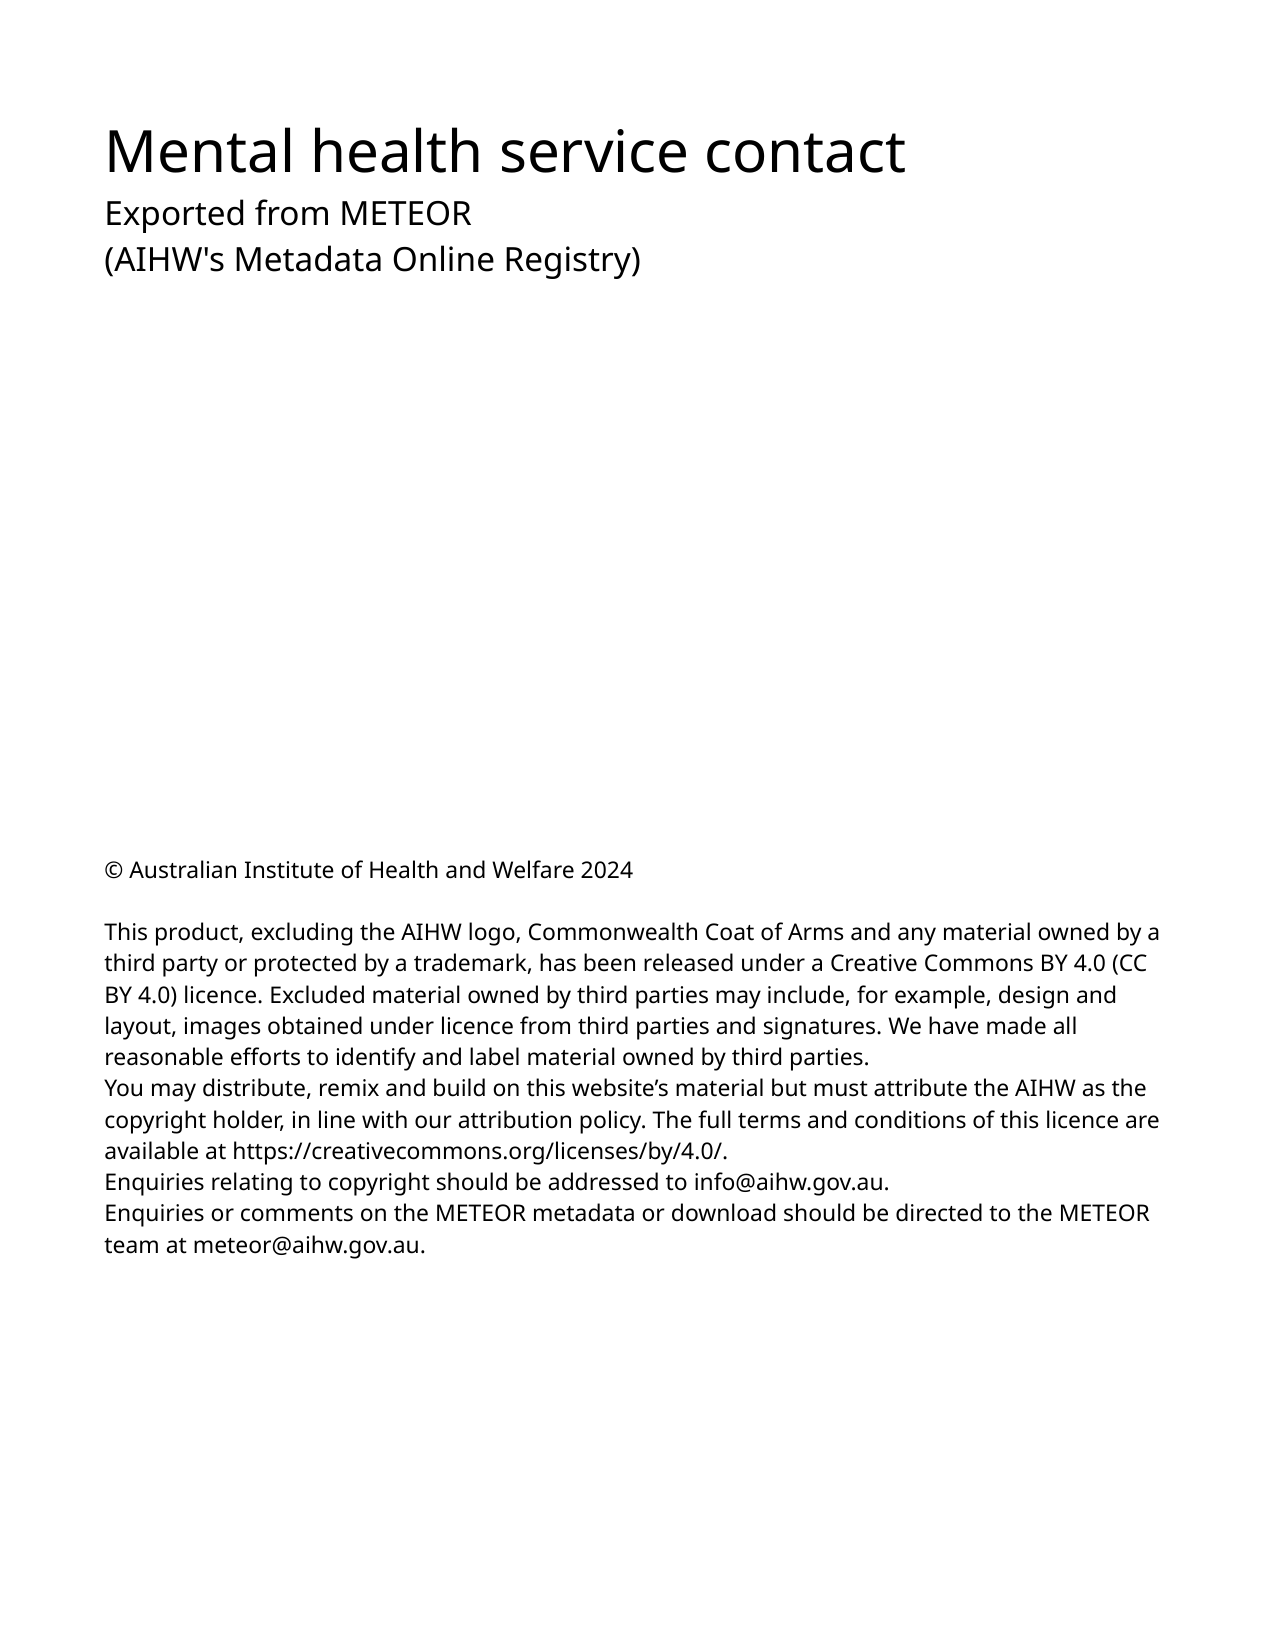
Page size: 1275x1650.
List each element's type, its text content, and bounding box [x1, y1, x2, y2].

text This product, excluding the AIHW logo, Commonwealth Coat of Arms and any material owned by a third party or protected by a trademark, has been released under a Creative Commons BY 4.0 (CC BY 4.0) licence. Excluded material owned by third parties may include, for example, design and layout, images obtained under licence from third parties and signatures. We have made all reasonable efforts to identify and label material owned by third parties. [104, 916, 1171, 1072]
subtitle Exported from METEOR [104, 190, 1171, 235]
text You may distribute, remix and build on this website’s material but must attribute the AIHW as the copyright holder, in line with our attribution policy. The full terms and conditions of this licence are available at https://creativecommons.org/licenses/by/4.0/. [104, 1072, 1171, 1166]
text © Australian Institute of Health and Welfare 2024 [104, 854, 1171, 885]
text Enquiries or comments on the METEOR metadata or download should be directed to the METEOR team at meteor@aihw.gov.au. [104, 1197, 1171, 1260]
text Enquiries relating to copyright should be addressed to info@aihw.gov.au. [104, 1166, 1171, 1197]
title Mental health service contact [104, 110, 1171, 190]
subtitle (AIHW's Metadata Online Registry) [104, 235, 1171, 281]
